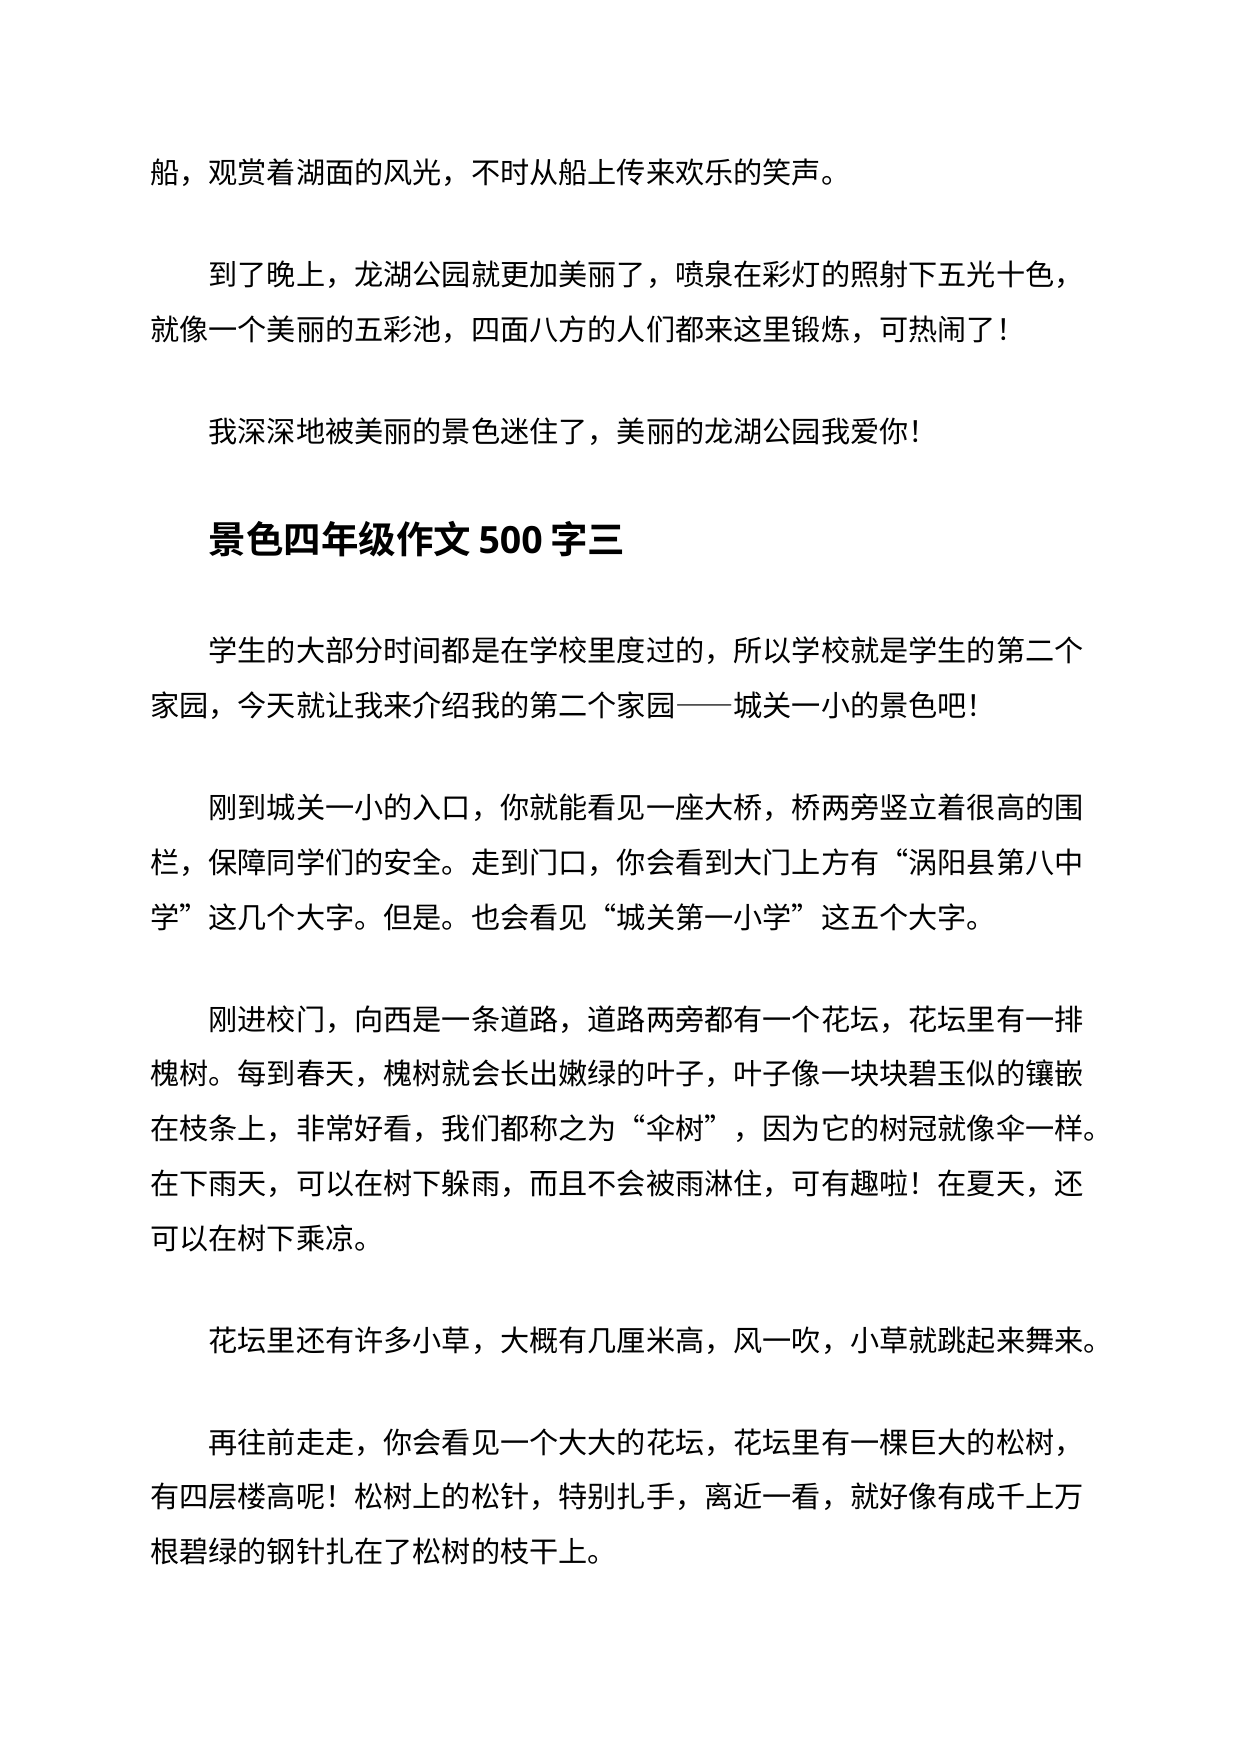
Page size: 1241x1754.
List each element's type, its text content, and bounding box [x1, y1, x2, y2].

text 刚到城关一小的入口，你就能看见一座大桥，桥两旁竖立着很高的围栏，保障同学们的安全。走到门口，你会看到大门上方有“涡阳县第八中学”这几个大字。但是。也会看见“城关第一小学”这五个大字。 [150, 784, 1090, 937]
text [150, 150, 1090, 192]
text 我深深地被美丽的景色迷住了，美丽的龙湖公园我爱你！ [150, 408, 1090, 451]
text 花坛里还有许多小草，大概有几厘米高，风一吹，小草就跳起来舞来。 [150, 1317, 1090, 1360]
text 到了晚上，龙湖公园就更加美丽了，喷泉在彩灯的照射下五光十色，就像一个美丽的五彩池，四面八方的人们都来这里锻炼，可热闹了！ [150, 252, 1090, 349]
text 景色四年级作文500字三 [150, 510, 1090, 565]
text 学生的大部分时间都是在学校里度过的，所以学校就是学生的第二个家园，今天就让我来介绍我的第二个家园——城关一小的景色吧！ [150, 628, 1090, 725]
text 刚进校门，向西是一条道路，道路两旁都有一个花坛，花坛里有一排槐树。每到春天，槐树就会长出嫩绿的叶子，叶子像一块块碧玉似的镶嵌在枝条上，非常好看，我们都称之为“伞树”，因为它的树冠就像伞一样。在下雨天，可以在树下躲雨，而且不会被雨淋住，可有趣啦！在夏天，还可以在树下乘凉。 [150, 996, 1090, 1258]
text 再往前走走，你会看见一个大大的花坛，花坛里有一棵巨大的松树，有四层楼高呢！松树上的松针，特别扎手，离近一看，就好像有成千上万根碧绿的钢针扎在了松树的枝干上。 [150, 1419, 1090, 1571]
